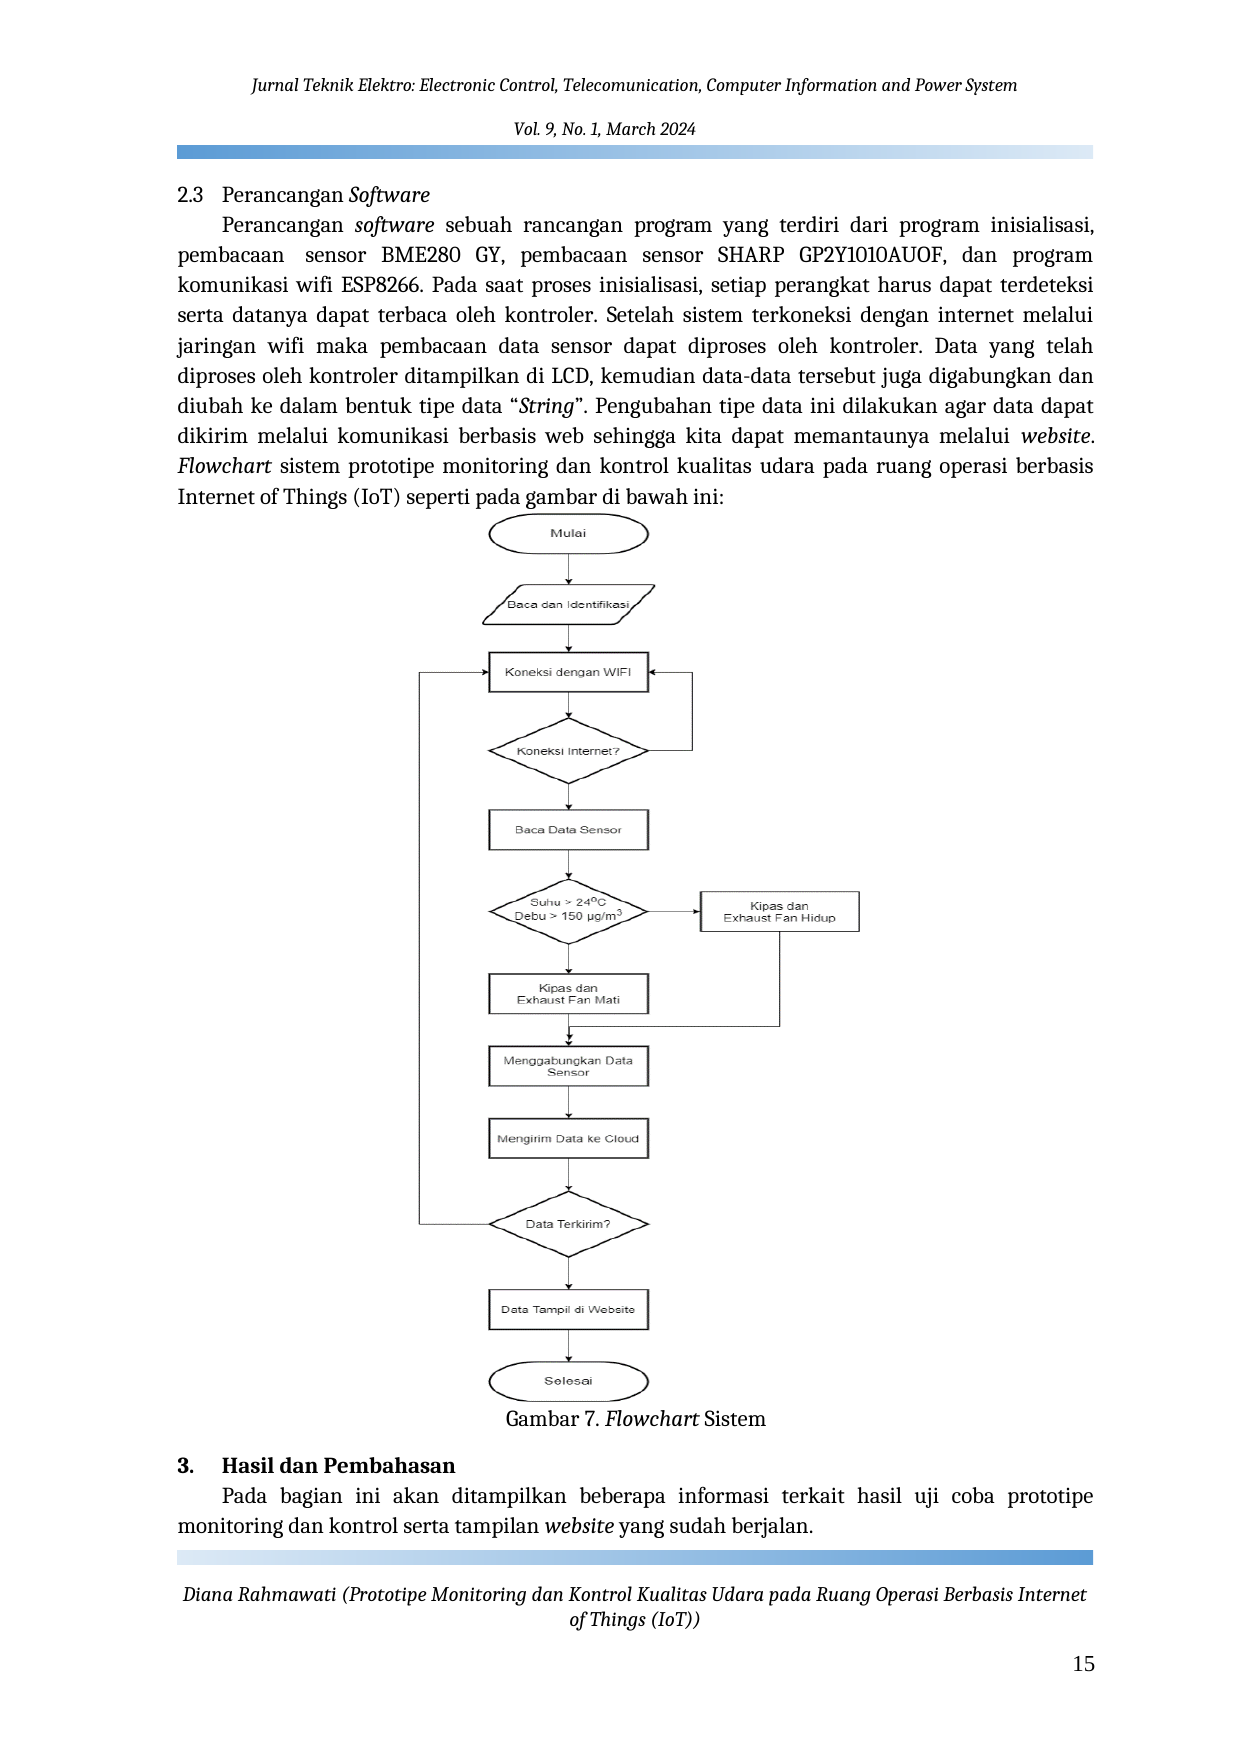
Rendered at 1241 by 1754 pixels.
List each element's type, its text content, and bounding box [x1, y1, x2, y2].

list Perancangan Software [177, 181, 1095, 208]
list Gambar 7. Flowchart Sistem [177, 1406, 1095, 1432]
list Perancangan software sebuah rancangan program yang terdiri dari program inisialisasi, pembacaan sensor BME280 GY, pembacaan sensor SHARP GP2Y1010AUOF, dan program komunikasi wifi ESP8266. Pada saat proses inisialisasi, setiap perangkat harus dapat terdeteksi serta datanya dapat terbaca oleh kontroler. Setelah sistem terkoneksi dengan internet melalui jaringan wifi maka pembacaan data sensor dapat diproses oleh kontroler. Data yang telah diproses oleh kontroler ditampilkan di LCD, kemudian data-data tersebut juga digabungkan dan diubah ke dalam bentuk tipe data “String”. Pengubahan tipe data ini dilakukan agar data dapat dikirim melalui komunikasi berbasis web sehingga kita dapat memantaunya melalui website. Flowchart sistem prototipe monitoring dan kontrol kualitas udara pada ruang operasi berbasis Internet of Things (IoT) seperti pada gambar di bawah ini: [177, 212, 1095, 510]
picture [412, 513, 860, 1402]
text Pada bagian ini akan ditampilkan beberapa informasi terkait hasil uji coba prototipe monitoring dan kontrol serta tampilan website yang sudah berjalan. [177, 1483, 1095, 1540]
list Hasil dan Pembahasan [177, 1453, 1095, 1479]
